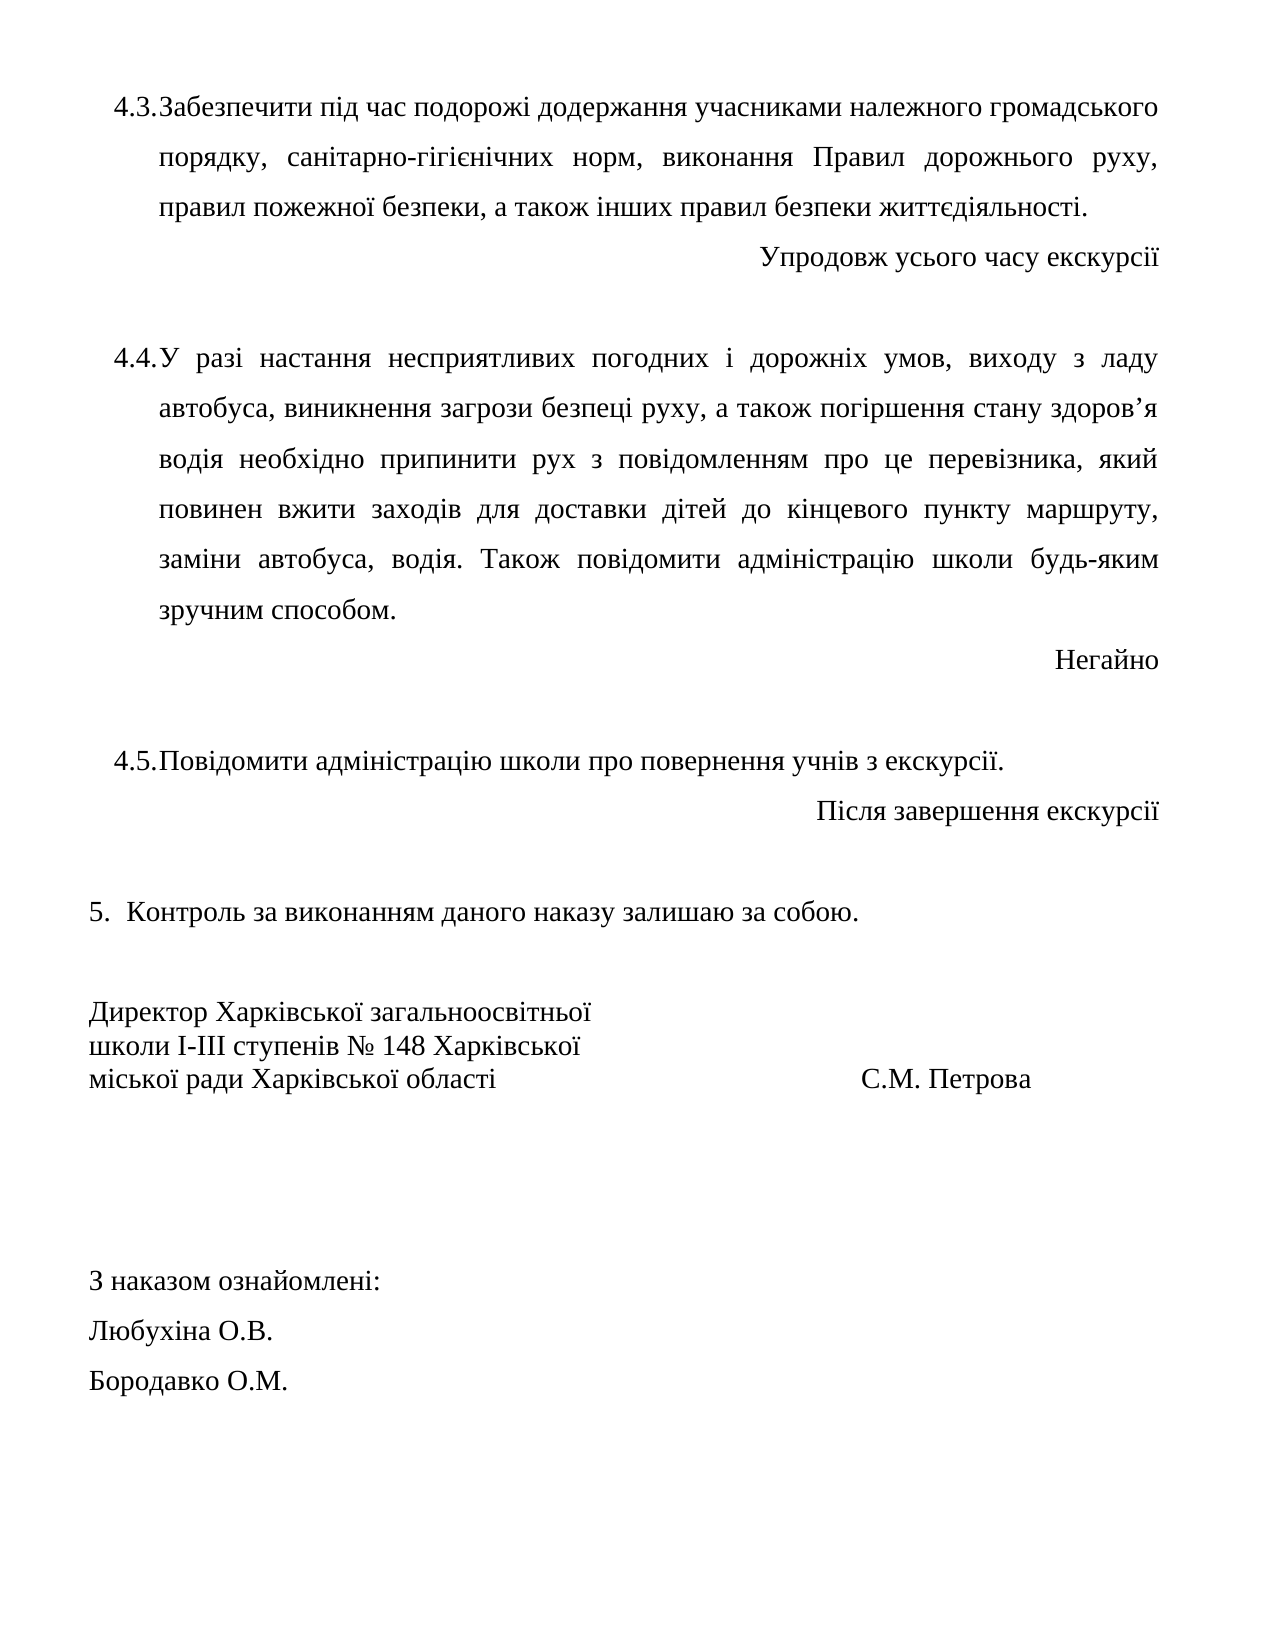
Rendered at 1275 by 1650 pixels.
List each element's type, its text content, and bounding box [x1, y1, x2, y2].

text Бородавко О.М. [89, 1363, 1186, 1397]
text З наказом ознайомлені: [89, 1263, 1186, 1296]
text Негайно [930, 642, 1159, 676]
text міської ради Харківської області С.М. Петрова [89, 1061, 1186, 1095]
list У разі настання несприятливих погодних і дорожніх умов, виходу з ладу автобуса, виникнення загрози безпеці руху, а також погіршення стану здоров’я водія необхідно припинити рух з повідомленням про це перевізника, який повинен вжити заходів для доставки дітей до кінцевого пункту маршруту, заміни автобуса, водія. Також повідомити адміністрацію школи будь-яким зручним способом. [114, 340, 1159, 625]
list Повідомити адміністрацію школи про повернення учнів з екскурсії. [114, 743, 1159, 776]
text Після завершення екскурсії [679, 793, 1159, 827]
text школи І-ІІІ ступенів № 148 Харківської [89, 1028, 1186, 1061]
list Контроль за виконанням даного наказу залишаю за собою. [89, 894, 1159, 927]
text Директор Харківської загальноосвітньої [89, 994, 1186, 1028]
text Любухіна О.В. [89, 1313, 1186, 1346]
text Упродовж усього часу екскурсії [635, 239, 1159, 273]
list Забезпечити під час подорожі додержання учасниками належного громадського порядку, санітарно-гігієнічних норм, виконання Правил дорожнього руху, правил пожежної безпеки, а також інших правил безпеки життєдіяльності. [114, 89, 1159, 223]
